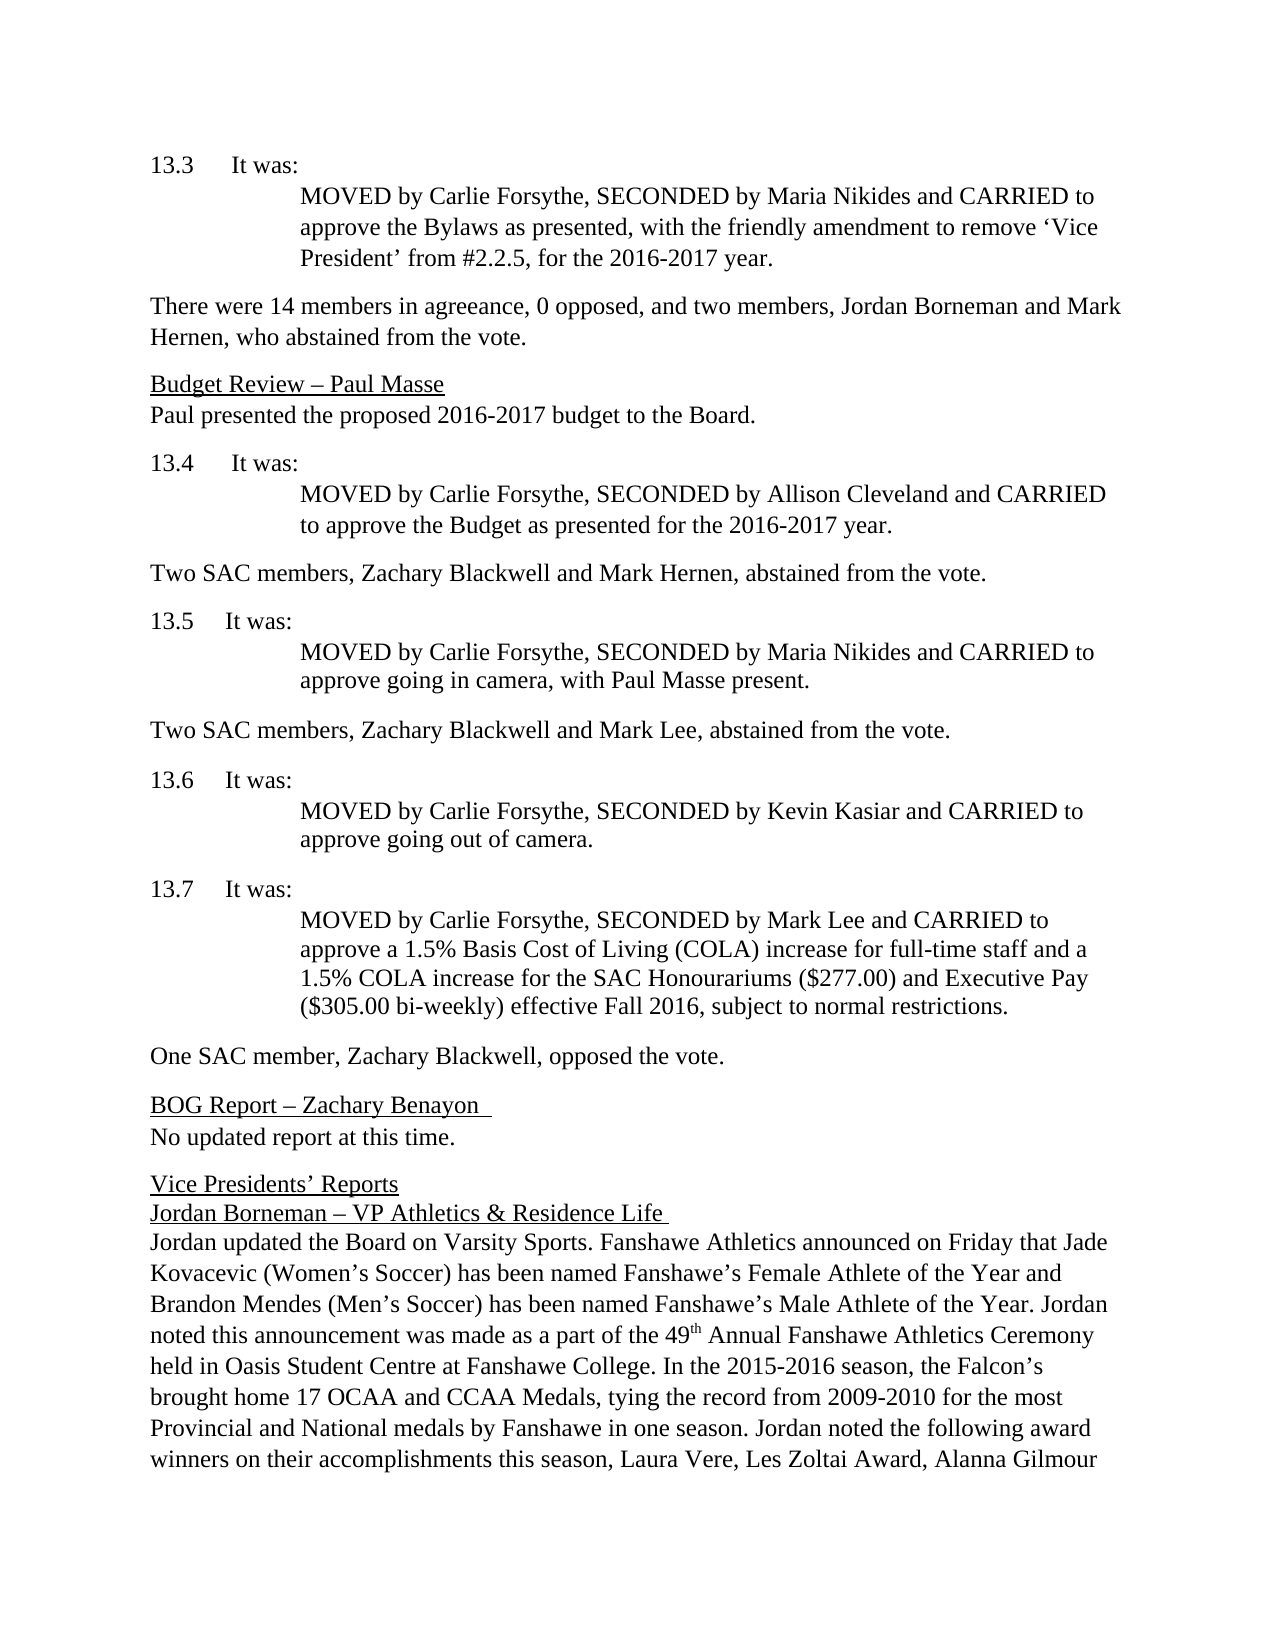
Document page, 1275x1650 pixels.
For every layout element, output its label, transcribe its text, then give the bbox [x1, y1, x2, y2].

text Budget Review – Paul Masse [150, 369, 1125, 398]
text Two SAC members, Zachary Blackwell and Mark Lee, abstained from the vote. [150, 715, 1125, 744]
text Paul presented the proposed 2016-2017 budget to the Board. [150, 401, 1125, 429]
text 13.7 It was: [150, 874, 1125, 903]
text 13.4 It was: [150, 448, 1125, 477]
text Jordan Borneman – VP Athletics & Residence Life [150, 1198, 1125, 1227]
text MOVED by Carlie Forsythe, SECONDED by Maria Nikides and CARRIED to approve going in camera, with Paul Masse present. [300, 637, 1125, 694]
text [150, 1227, 1125, 1473]
text Two SAC members, Zachary Blackwell and Mark Hernen, abstained from the vote. [150, 558, 1125, 587]
text MOVED by Carlie Forsythe, SECONDED by Allison Cleveland and CARRIED to approve the Budget as presented for the 2016-2017 year. [300, 479, 1125, 539]
text BOG Report – Zachary Benayon [150, 1091, 1125, 1119]
text Vice Presidents’ Reports [150, 1169, 1125, 1198]
text One SAC member, Zachary Blackwell, opposed the vote. [150, 1041, 1125, 1070]
text No updated report at this time. [150, 1122, 1125, 1150]
text MOVED by Carlie Forsythe, SECONDED by Maria Nikides and CARRIED to approve the Bylaws as presented, with the friendly amendment to remove ‘Vice President’ from #2.2.5, for the 2016-2017 year. [300, 181, 1125, 272]
text 13.3 It was: [150, 150, 1125, 179]
text There were 14 members in agreeance, 0 opposed, and two members, Jordan Borneman and Mark Hernen, who abstained from the vote. [150, 291, 1125, 351]
text 13.5 It was: [150, 606, 1125, 634]
text MOVED by Carlie Forsythe, SECONDED by Mark Lee and CARRIED to approve a 1.5% Basis Cost of Living (COLA) increase for full-time staff and a 1.5% COLA increase for the SAC Honourariums ($277.00) and Executive Pay ($305.00 bi-weekly) effective Fall 2016, subject to normal restrictions. [300, 905, 1125, 1020]
text 13.6 It was: [150, 765, 1125, 793]
text MOVED by Carlie Forsythe, SECONDED by Kevin Kasiar and CARRIED to approve going out of camera. [300, 796, 1125, 853]
